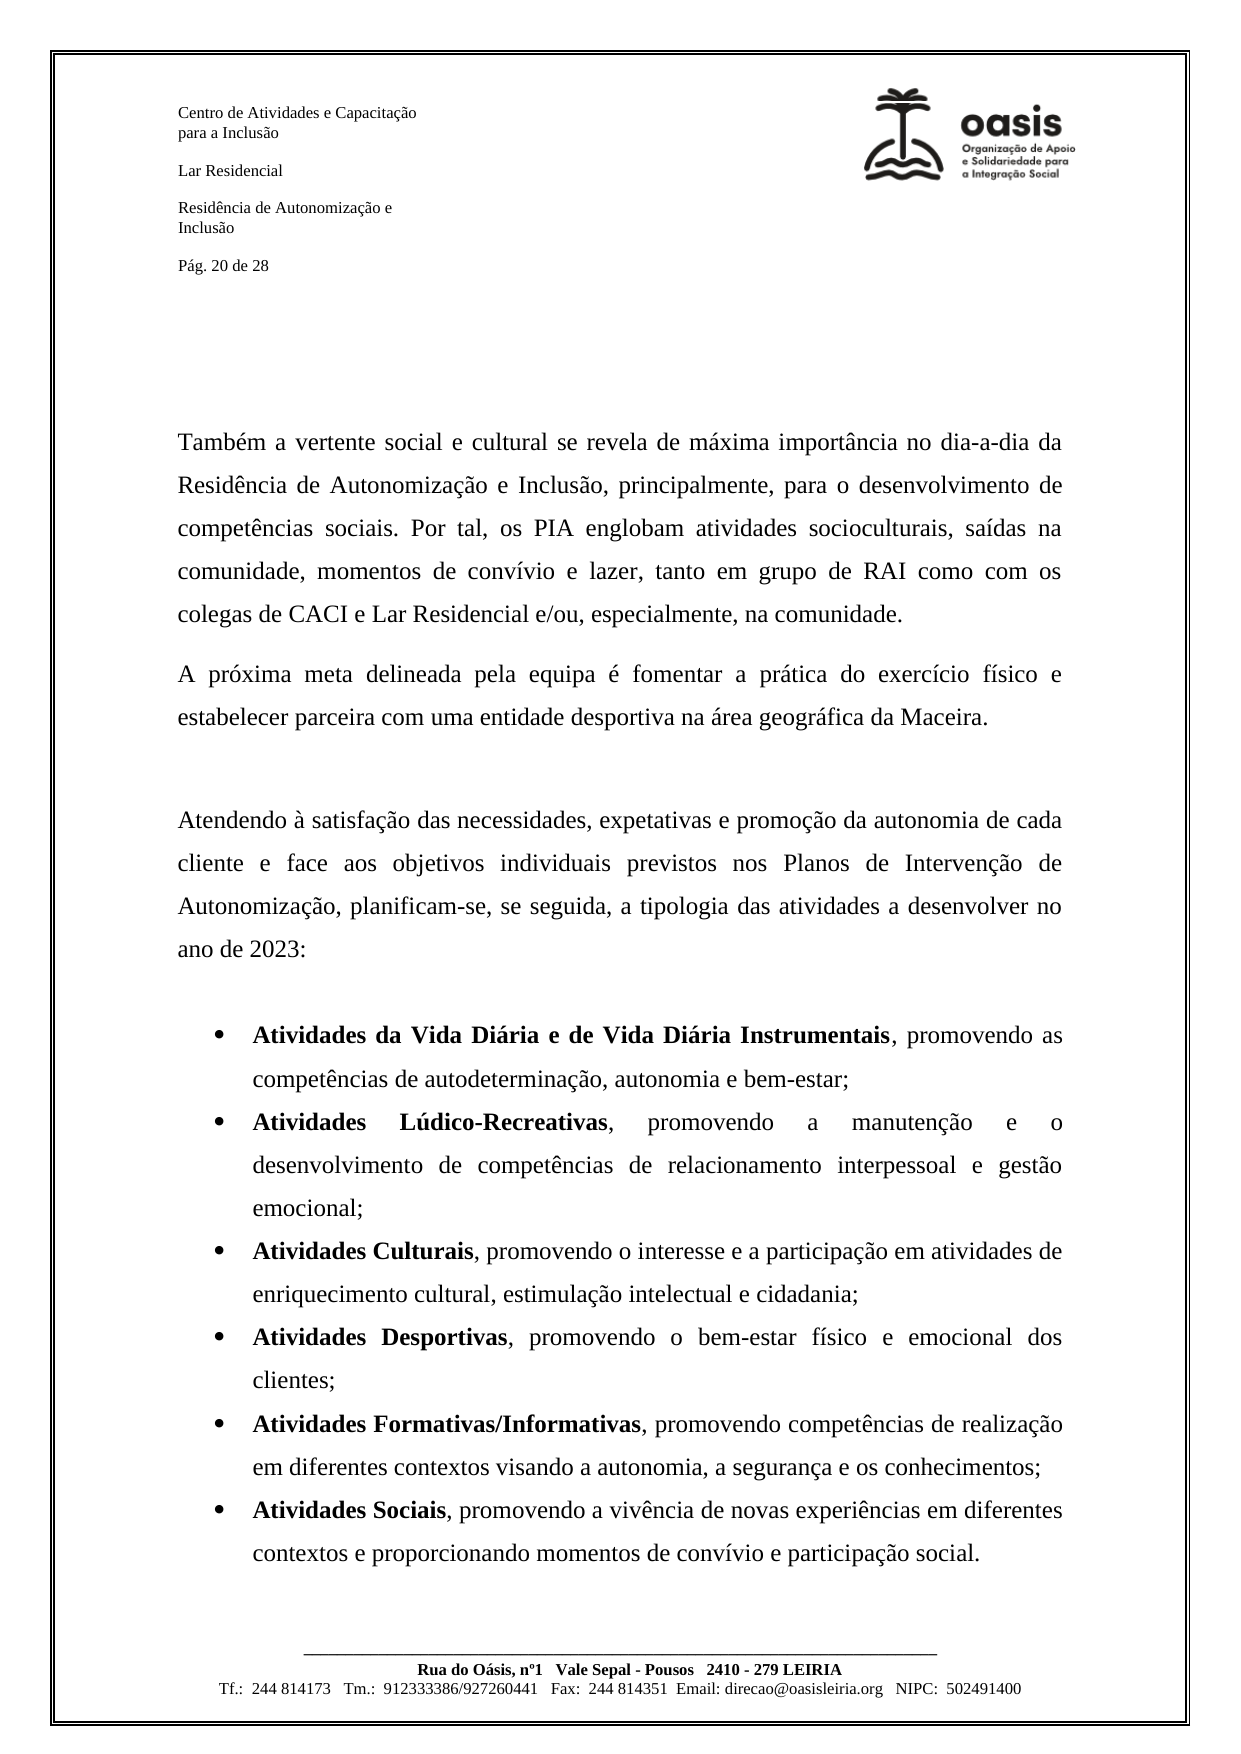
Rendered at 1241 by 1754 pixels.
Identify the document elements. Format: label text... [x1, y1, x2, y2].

text Atendendo à satisfação das necessidades, expetativas e promoção da autonomia de cada cliente e face aos objetivos individuais previstos nos Planos de Intervenção de Autonomização, planificam-se, se seguida, a tipologia das atividades a desenvolver no ano de 2023: [177, 805, 1063, 963]
list Atividades Desportivas, promovendo o bem-estar físico e emocional dos clientes; [215, 1322, 1063, 1394]
list Atividades Lúdico-Recreativas, promovendo a manutenção e o desenvolvimento de competências de relacionamento interpessoal e gestão emocional; [215, 1107, 1063, 1222]
text Também a vertente social e cultural se revela de máxima importância no dia-a-dia da Residência de Autonomização e Inclusão, principalmente, para o desenvolvimento de competências sociais. Por tal, os PIA englobam atividades socioculturais, saídas na comunidade, momentos de convívio e lazer, tanto em grupo de RAI como com os colegas de CACI e Lar Residencial e/ou, especialmente, na comunidade. [177, 427, 1063, 628]
list Atividades Formativas/Informativas, promovendo competências de realização em diferentes contextos visando a autonomia, a segurança e os conhecimentos; [215, 1409, 1063, 1481]
list Atividades Culturais, promovendo o interesse e a participação em atividades de enriquecimento cultural, estimulação intelectual e cidadania; [215, 1236, 1063, 1308]
text A próxima meta delineada pela equipa é fomentar a prática do exercício físico e estabelecer parceira com uma entidade desportiva na área geográfica da Maceira. [177, 659, 1063, 731]
list Atividades da Vida Diária e de Vida Diária Instrumentais, promovendo as competências de autodeterminação, autonomia e bem-estar; [215, 1021, 1063, 1092]
picture [863, 77, 1118, 194]
picture [863, 103, 1100, 194]
list Atividades Sociais, promovendo a vivência de novas experiências em diferentes contextos e proporcionando momentos de convívio e participação social. [215, 1495, 1063, 1567]
